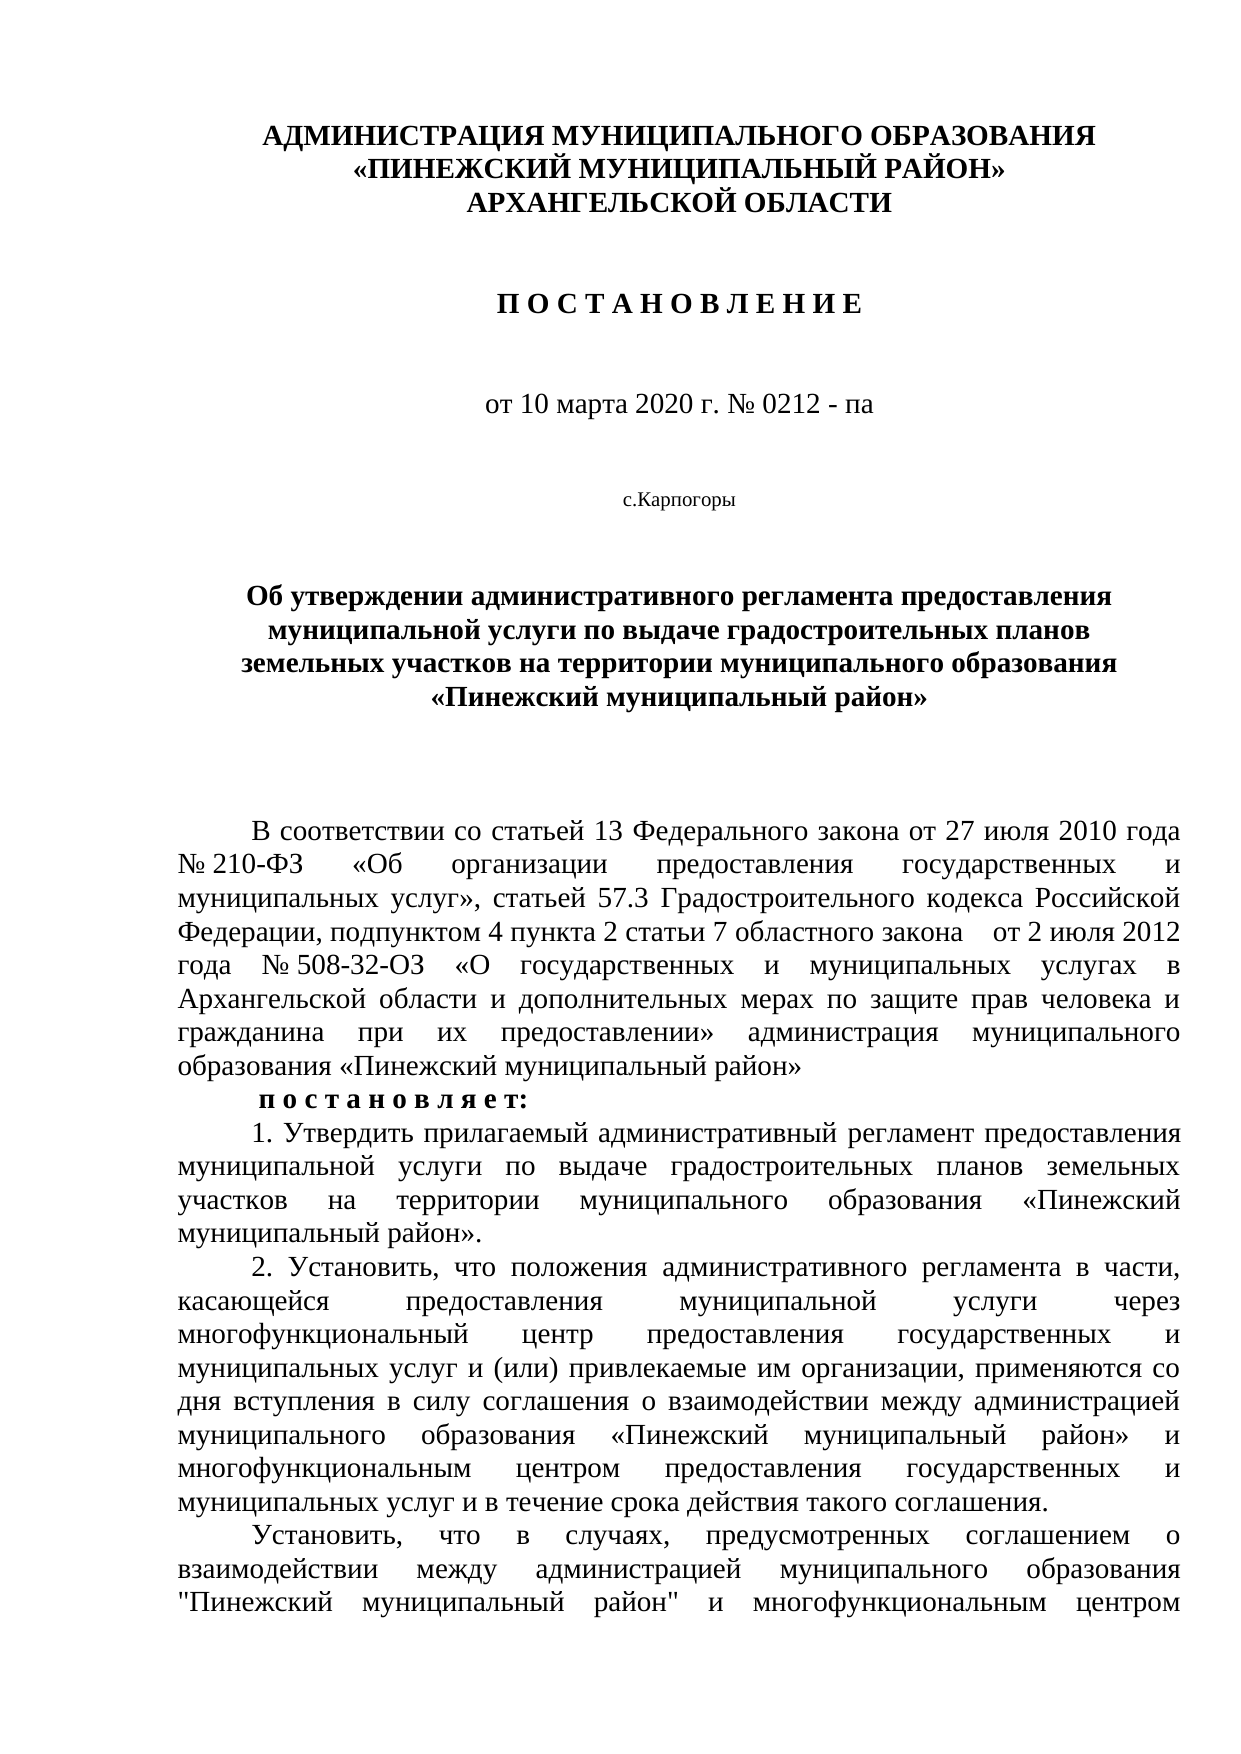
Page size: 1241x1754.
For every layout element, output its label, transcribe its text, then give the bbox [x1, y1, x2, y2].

text АДМИНИСТРАЦИЯ МУНИЦИПАЛЬНОГО ОБРАЗОВАНИЯ [177, 118, 1181, 152]
text 2. Установить, что положения административного регламента в части, касающейся предоставления муниципальной услуги через многофункциональный центр предоставления государственных и муниципальных услуг и (или) привлекаемые им организации, применяются со дня вступления в силу соглашения о взаимодействии между администрацией муниципального образования «Пинежский муниципальный район» и многофункциональным центром предоставления государственных и муниципальных услуг и в течение срока действия такого соглашения. [177, 1249, 1181, 1517]
text п о с т а н о в л я е т: [177, 1081, 1181, 1115]
text П О С Т А Н О В Л Е Н И Е [177, 286, 1181, 319]
text «ПИНЕЖСКИЙ МУНИЦИПАЛЬНЫЙ РАЙОН» [177, 152, 1181, 185]
text муниципальной услуги по выдаче градостроительных планов [177, 612, 1181, 645]
text 1. Утвердить прилагаемый административный регламент предоставления муниципальной услуги по выдаче градостроительных планов земельных участков на территории муниципального образования «Пинежский муниципальный район». [177, 1115, 1181, 1249]
text В соответствии со статьей 13 Федерального закона от 27 июля 2010 года № 210-ФЗ «Об организации предоставления государственных и муниципальных услуг», статьей 57.3 Градостроительного кодекса Российской Федерации, подпунктом 4 пункта 2 статьи 7 областного закона от 2 июля 2012 года № 508-32-ОЗ «О государственных и муниципальных услугах в Архангельской области и дополнительных мерах по защите прав человека и гражданина при их предоставлении» администрация муниципального образования «Пинежский муниципальный район» [177, 813, 1181, 1081]
text АРХАНГЕЛЬСКОЙ ОБЛАСТИ [177, 185, 1181, 219]
text земельных участков на территории муниципального образования «Пинежский муниципальный район» [177, 645, 1181, 712]
text с.Карпогоры [177, 487, 1181, 511]
text Об утверждении административного регламента предоставления [177, 578, 1181, 612]
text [177, 1517, 1181, 1618]
text от 10 марта 2020 г. № 0212 - па [177, 386, 1181, 420]
